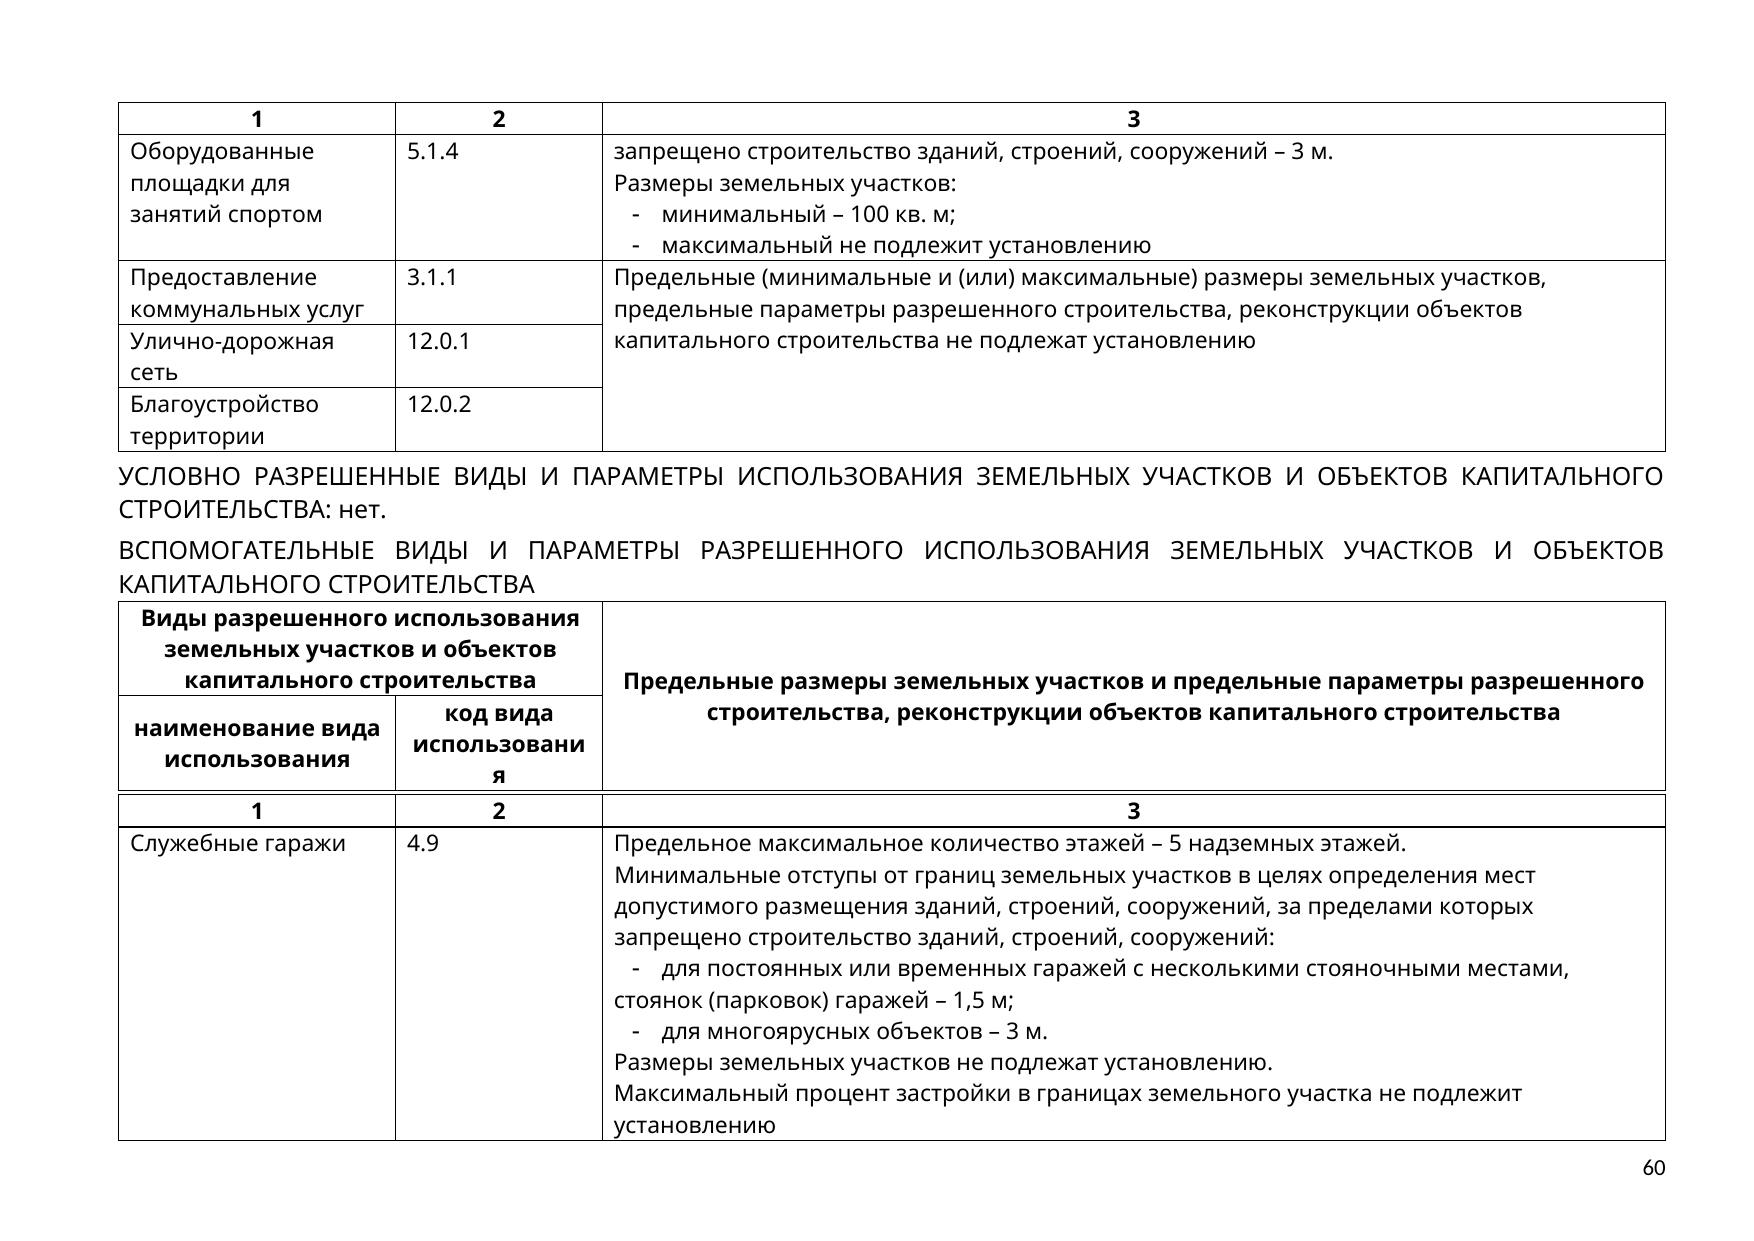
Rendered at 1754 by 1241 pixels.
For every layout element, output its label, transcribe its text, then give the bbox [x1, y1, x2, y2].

table_header 3 [603, 103, 1665, 134]
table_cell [603, 135, 1665, 260]
table_header 1 [119, 795, 395, 826]
table_cell 12.0.2 [396, 388, 602, 451]
table_cell Благоустройство территории [119, 388, 395, 451]
table_cell Оборудованные площадки для занятий спортом [119, 135, 395, 260]
table_header 3 [603, 795, 1665, 826]
table_cell код вида использования [396, 696, 602, 790]
table_header 1 [119, 103, 395, 134]
table_header Предельные размеры земельных участков и предельные параметры разрешенного строительства, реконструкции объектов капитального строительства [603, 602, 1665, 790]
table_cell 4.9 [396, 828, 602, 1140]
subtitle ВСПОМОГАТЕЛЬНЫЕ ВИДЫ И ПАРАМЕТРЫ РАЗРЕШЕННОГО ИСПОЛЬЗОВАНИЯ ЗЕМЕЛЬНЫХ УЧАСТКОВ И ОБЪЕКТОВ КАПИТАЛЬНОГО СТРОИТЕЛЬСТВА [118, 532, 1665, 601]
table_cell Предельное максимальное количество этажей – 5 надземных этажей. Минимальные отступы от границ земельных участков в целях определения мест допустимого размещения зданий, строений, сооружений, за пределами которых запрещено строительство зданий, строений, сооружений: для постоянных или временных гаражей с несколькими стояночными местами, стоянок (парковок) гаражей – 1,5 м; для многоярусных объектов – 3 м. Размеры земельных участков не подлежат установлению. Максимальный процент застройки в границах земельного участка не подлежит установлению [603, 828, 1665, 1140]
table_header Виды разрешенного использования земельных участков и объектов капитального строительства [119, 602, 602, 695]
table_header 2 [396, 103, 602, 134]
table_cell 5.1.4 [396, 135, 602, 260]
table_header 2 [396, 795, 602, 826]
table_cell наименование вида использования [119, 696, 395, 790]
table_cell Предельные (минимальные и (или) максимальные) размеры земельных участков, предельные параметры разрешенного строительства, реконструкции объектов капитального строительства не подлежат установлению [603, 261, 1665, 451]
subtitle УСЛОВНО РАЗРЕШЕННЫЕ ВИДЫ И ПАРАМЕТРЫ ИСПОЛЬЗОВАНИЯ ЗЕМЕЛЬНЫХ УЧАСТКОВ И ОБЪЕКТОВ КАПИТАЛЬНОГО СТРОИТЕЛЬСТВА: нет. [118, 458, 1665, 526]
table_cell Предоставление коммунальных услуг [119, 261, 395, 324]
table_cell 3.1.1 [396, 261, 602, 324]
table_cell Служебные гаражи [119, 828, 395, 1140]
table_cell 12.0.1 [396, 325, 602, 387]
table_cell Улично-дорожная сеть [119, 325, 395, 387]
